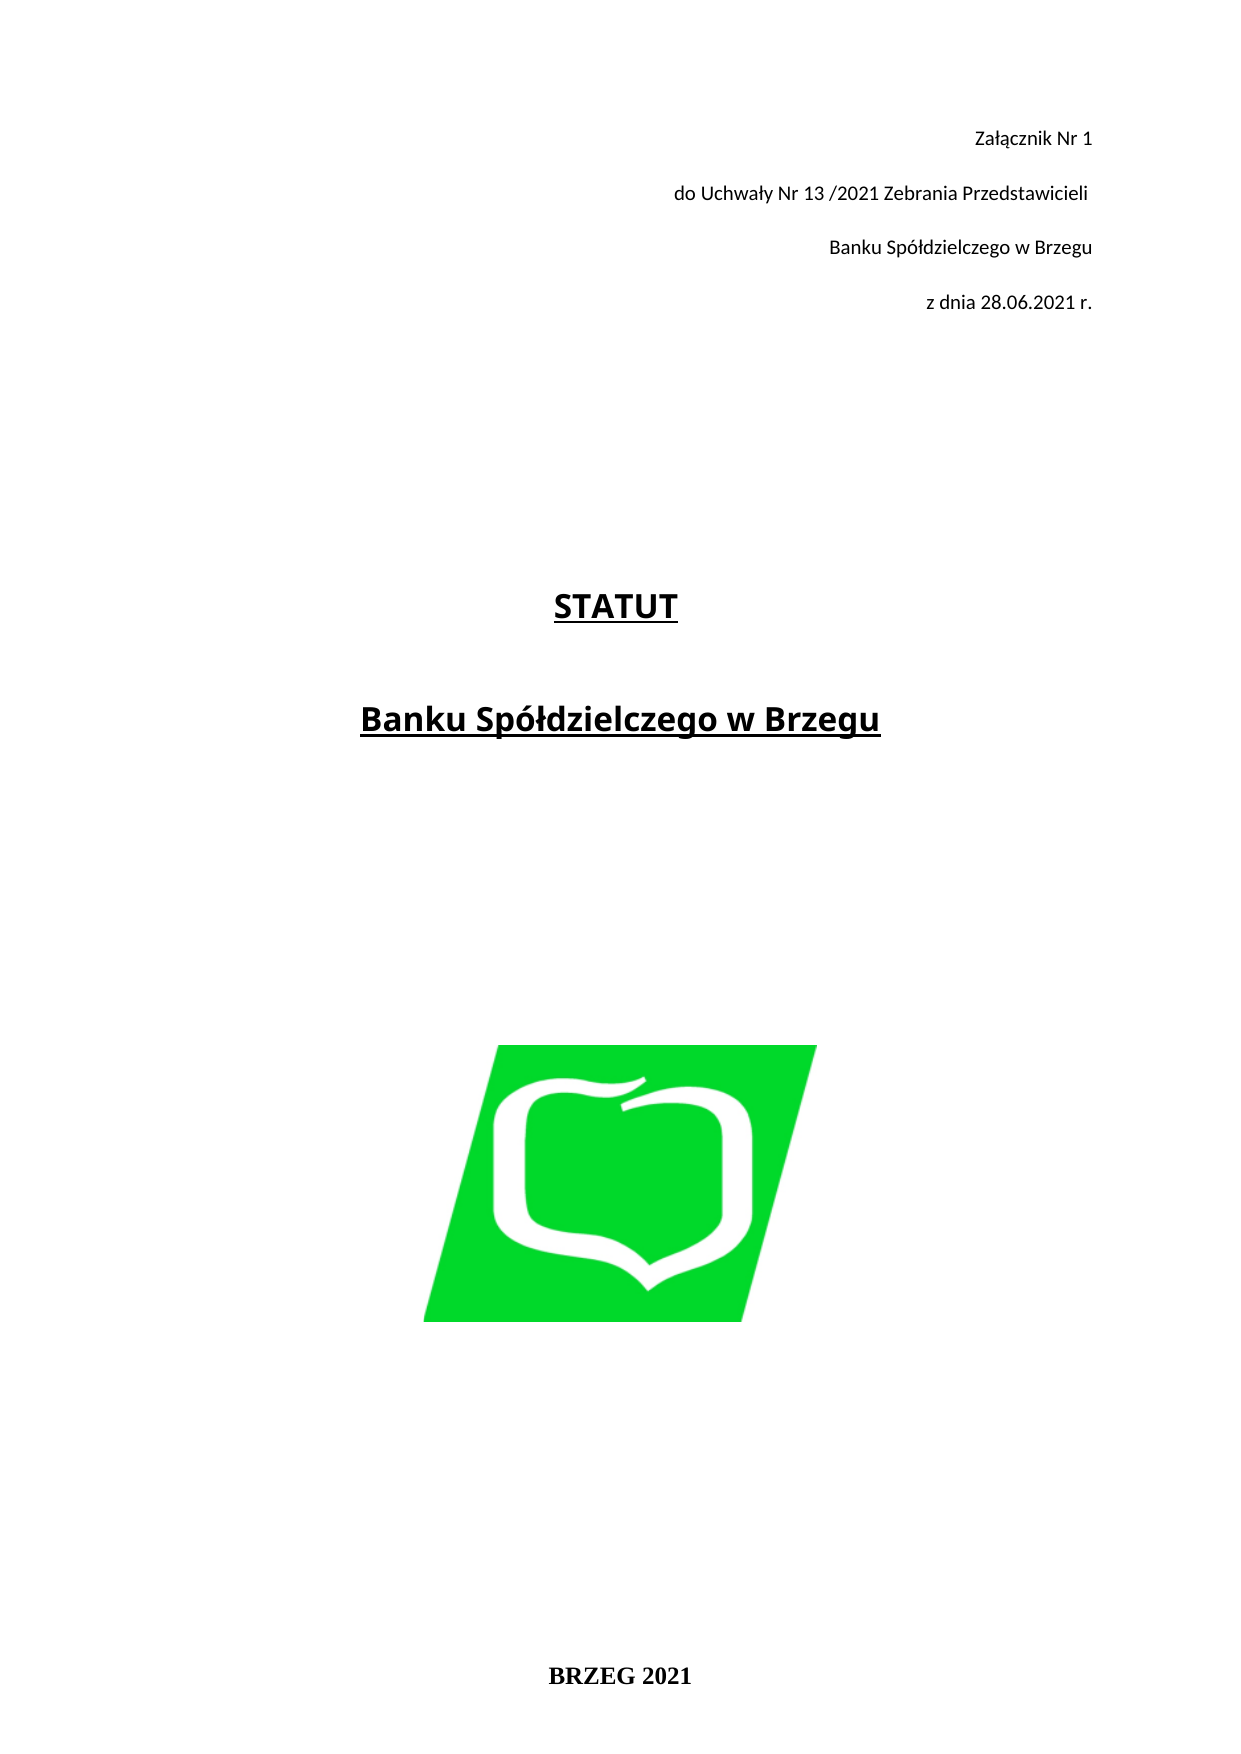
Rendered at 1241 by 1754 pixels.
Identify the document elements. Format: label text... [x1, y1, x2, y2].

text Załącznik Nr 1 [625, 125, 1093, 151]
text do Uchwały Nr 13 /2021 Zebrania Przedstawicieli [664, 180, 1093, 205]
text BRZEG 2021 [148, 1661, 1093, 1690]
picture [423, 1045, 817, 1322]
text Banku Spółdzielczego w Brzegu [694, 234, 1093, 260]
text STATUT Banku Spółdzielczego w Brzegu [148, 582, 1093, 741]
text z dnia 28.06.2021 r. [694, 289, 1093, 314]
